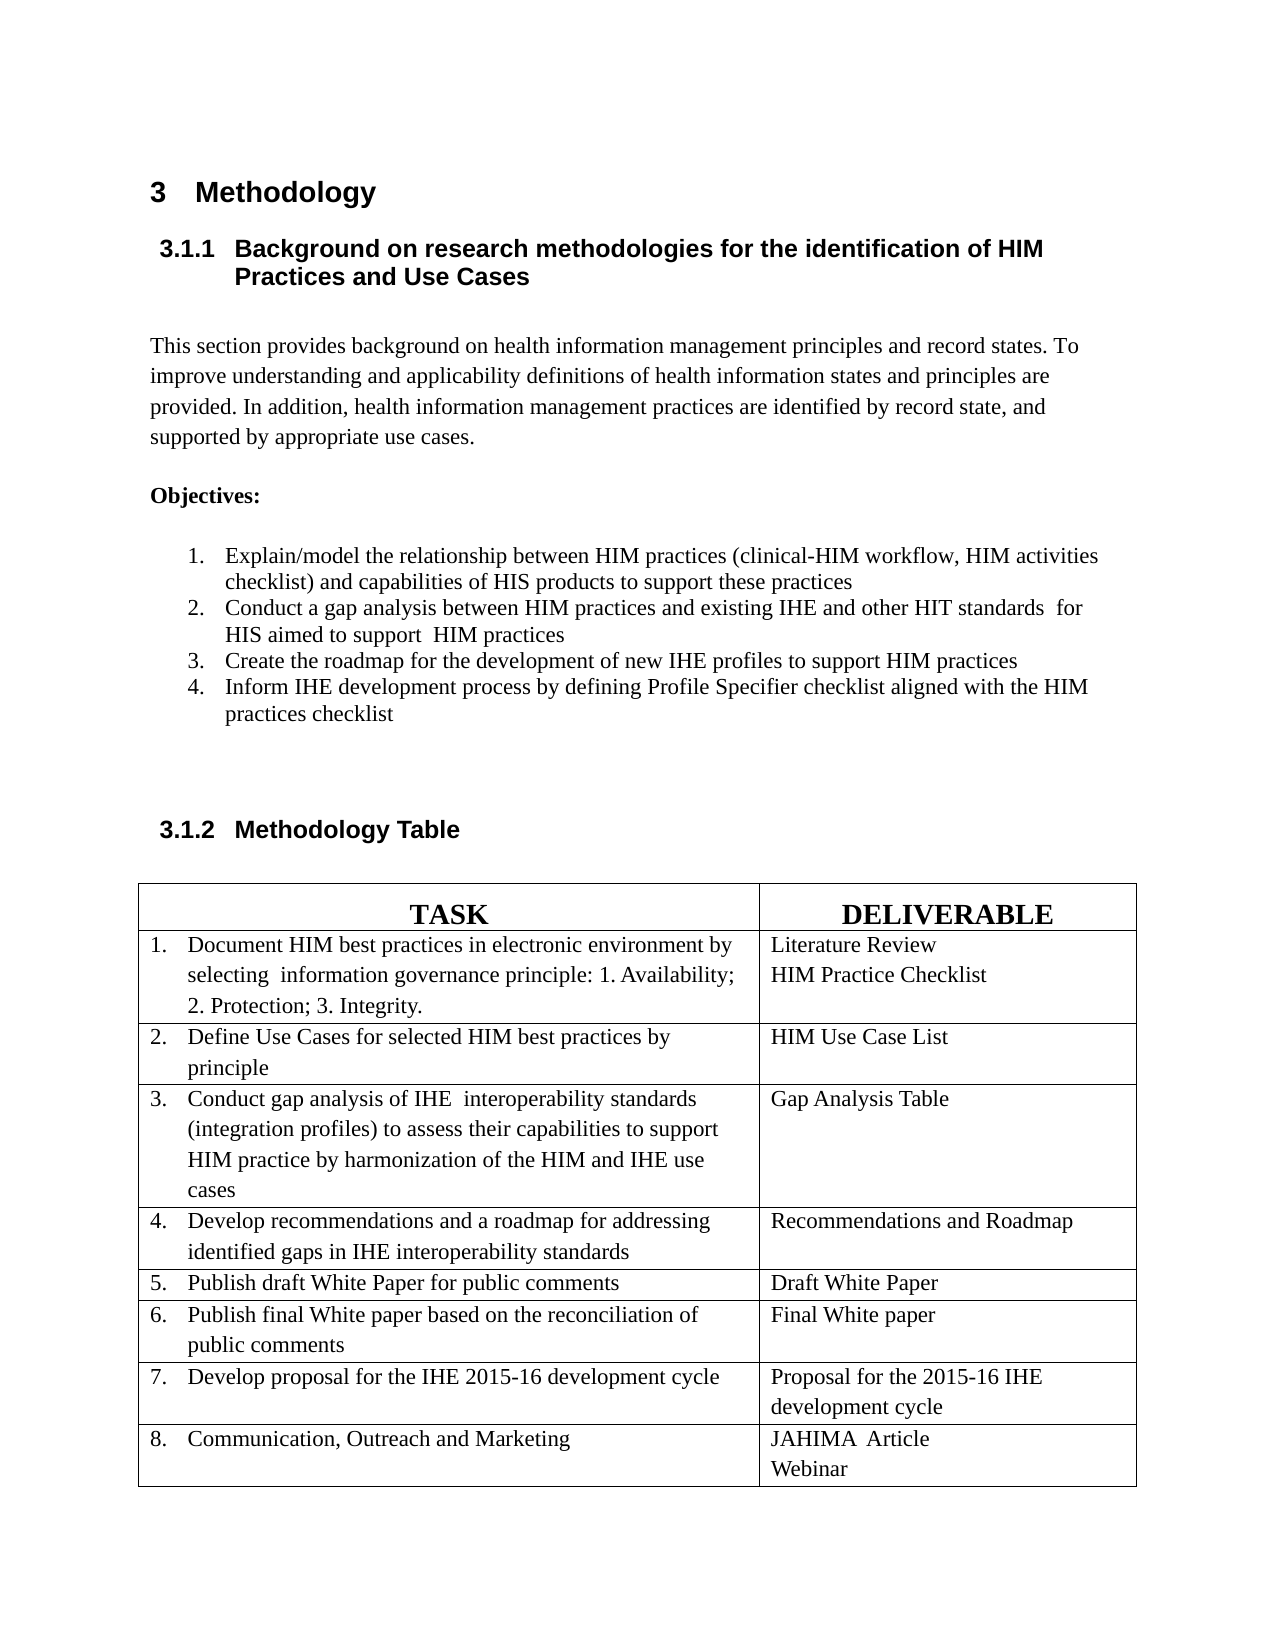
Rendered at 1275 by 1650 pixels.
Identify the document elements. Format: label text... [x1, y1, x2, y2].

table_cell Recommendations and Roadmap [760, 1208, 1136, 1268]
table_cell Draft White Paper [760, 1270, 1136, 1300]
table_cell Develop recommendations and a roadmap for addressing identified gaps in IHE interoperability standards [139, 1208, 759, 1268]
table_cell Conduct gap analysis of IHE interoperability standards (integration profiles) to assess their capabilities to support HIM practice by harmonization of the HIM and IHE use cases [139, 1085, 759, 1207]
subtitle Methodology [150, 175, 1125, 208]
text This section provides background on health information management principles and record states. To improve understanding and applicability definitions of health information states and principles are provided. In addition, health information management practices are identified by record state, and supported by appropriate use cases. [150, 332, 1125, 449]
table_cell Literature Review HIM Practice Checklist [760, 931, 1136, 1022]
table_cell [139, 1425, 759, 1486]
list Create the roadmap for the development of new IHE profiles to support HIM practices [187, 647, 1125, 673]
table_cell Gap Analysis Table [760, 1085, 1136, 1207]
list Inform IHE development process by defining Profile Specifier checklist aligned with the HIM practices checklist [187, 673, 1125, 726]
text Objectives: [150, 482, 1125, 509]
list Conduct a gap analysis between HIM practices and existing IHE and other HIT standards for HIS aimed to support HIM practices [187, 594, 1125, 647]
table_cell Final White paper [760, 1301, 1136, 1362]
table_cell Proposal for the 2015-16 IHE development cycle [760, 1363, 1136, 1424]
table_cell Develop proposal for the IHE 2015-16 development cycle [139, 1363, 759, 1424]
table_header DELIVERABLE [760, 884, 1136, 930]
table_header TASK [139, 884, 759, 930]
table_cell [760, 1425, 1136, 1486]
list Explain/model the relationship between HIM practices (clinical-HIM workflow, HIM activities checklist) and capabilities of HIS products to support these practices [187, 542, 1125, 594]
subtitle Background on research methodologies for the identification of HIM Practices and Use Cases [159, 233, 1125, 291]
table_cell Document HIM best practices in electronic environment by selecting information governance principle: 1. Availability; 2. Protection; 3. Integrity. [139, 931, 759, 1022]
table_cell Publish draft White Paper for public comments [139, 1270, 759, 1300]
table_cell Define Use Cases for selected HIM best practices by principle [139, 1024, 759, 1084]
table_cell HIM Use Case List [760, 1024, 1136, 1084]
subtitle Methodology Table [159, 815, 1125, 843]
table_cell Publish final White paper based on the reconciliation of public comments [139, 1301, 759, 1362]
